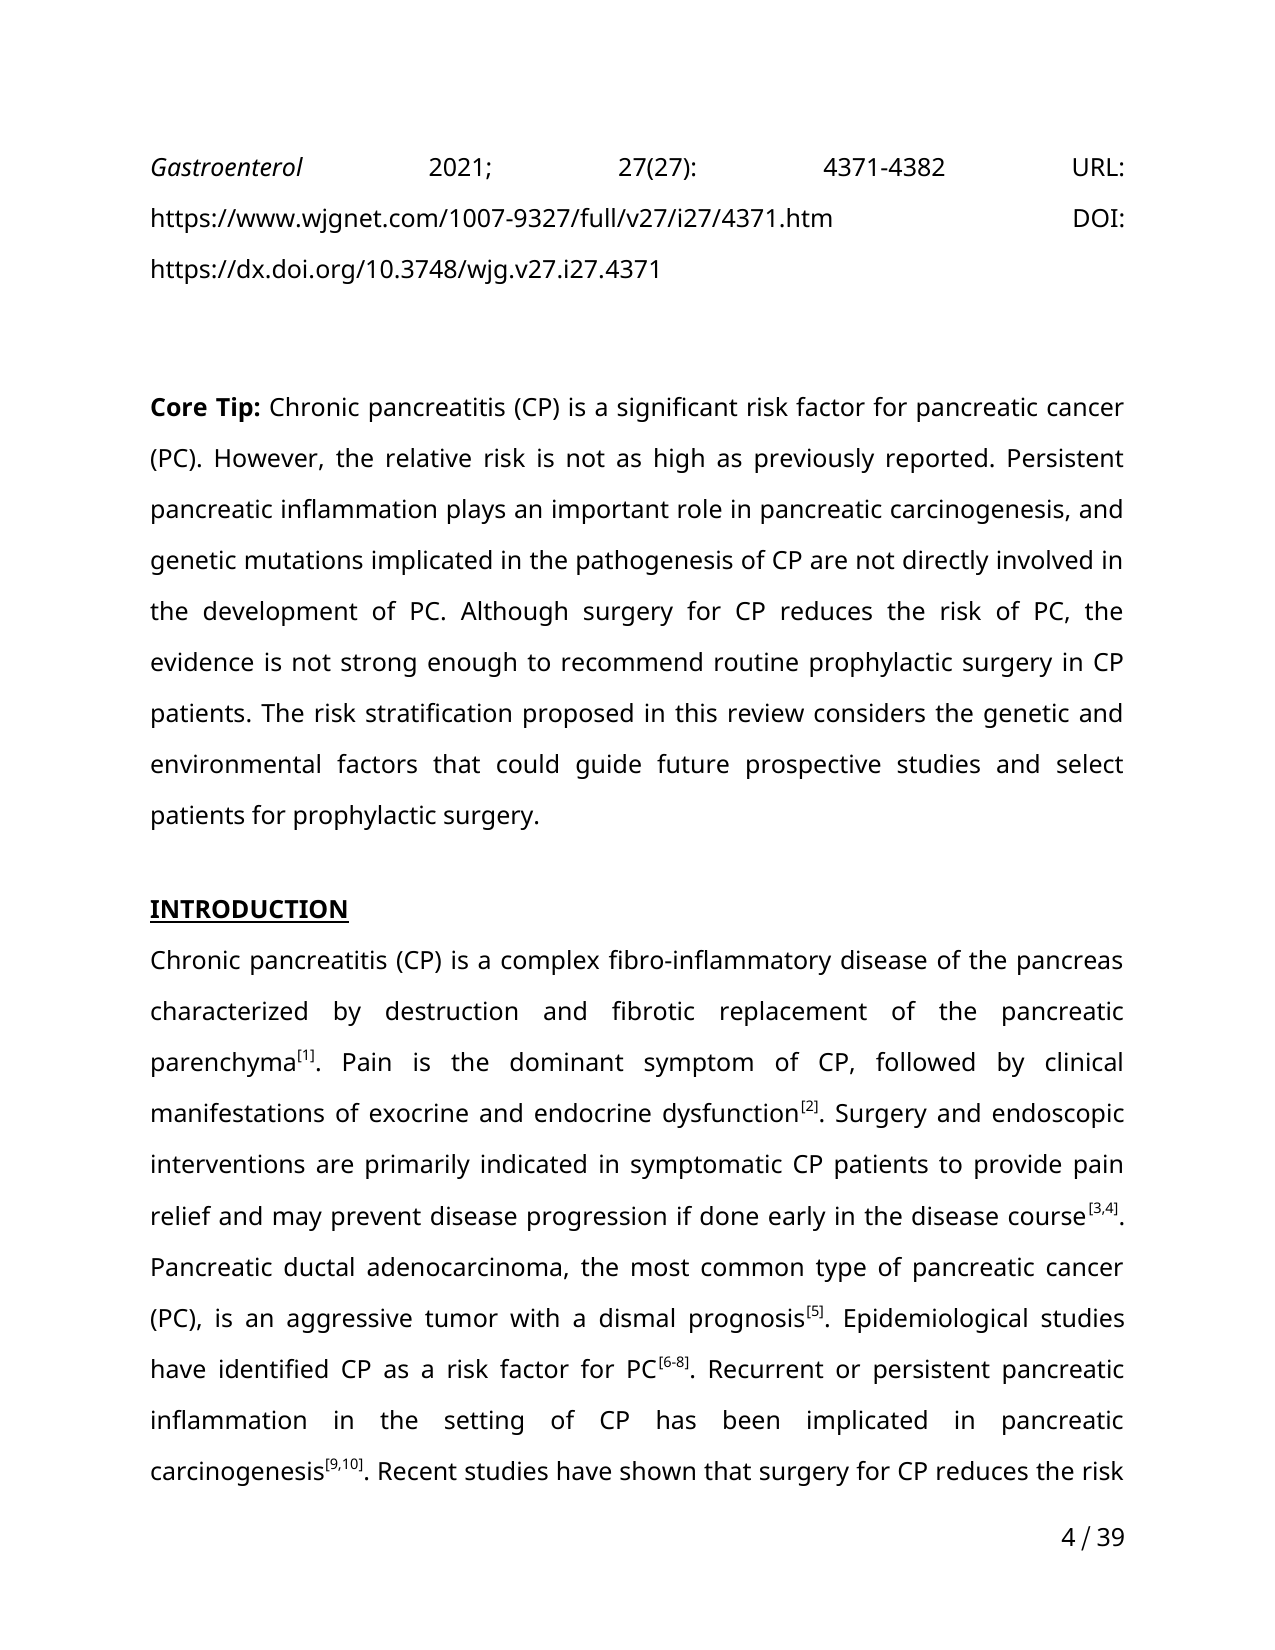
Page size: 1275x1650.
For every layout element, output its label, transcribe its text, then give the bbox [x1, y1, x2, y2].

text INTRODUCTION [150, 892, 1125, 926]
text Core Tip: Chronic pancreatitis (CP) is a significant risk factor for pancreatic cancer (PC). However, the relative risk is not as high as previously reported. Persistent pancreatic inflammation plays an important role in pancreatic carcinogenesis, and genetic mutations implicated in the pathogenesis of CP are not directly involved in the development of PC. Although surgery for CP reduces the risk of PC, the evidence is not strong enough to recommend routine prophylactic surgery in CP patients. The risk stratification proposed in this review considers the genetic and environmental factors that could guide future prospective studies and select patients for prophylactic surgery. [150, 389, 1125, 832]
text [150, 943, 1125, 1487]
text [150, 150, 1125, 286]
